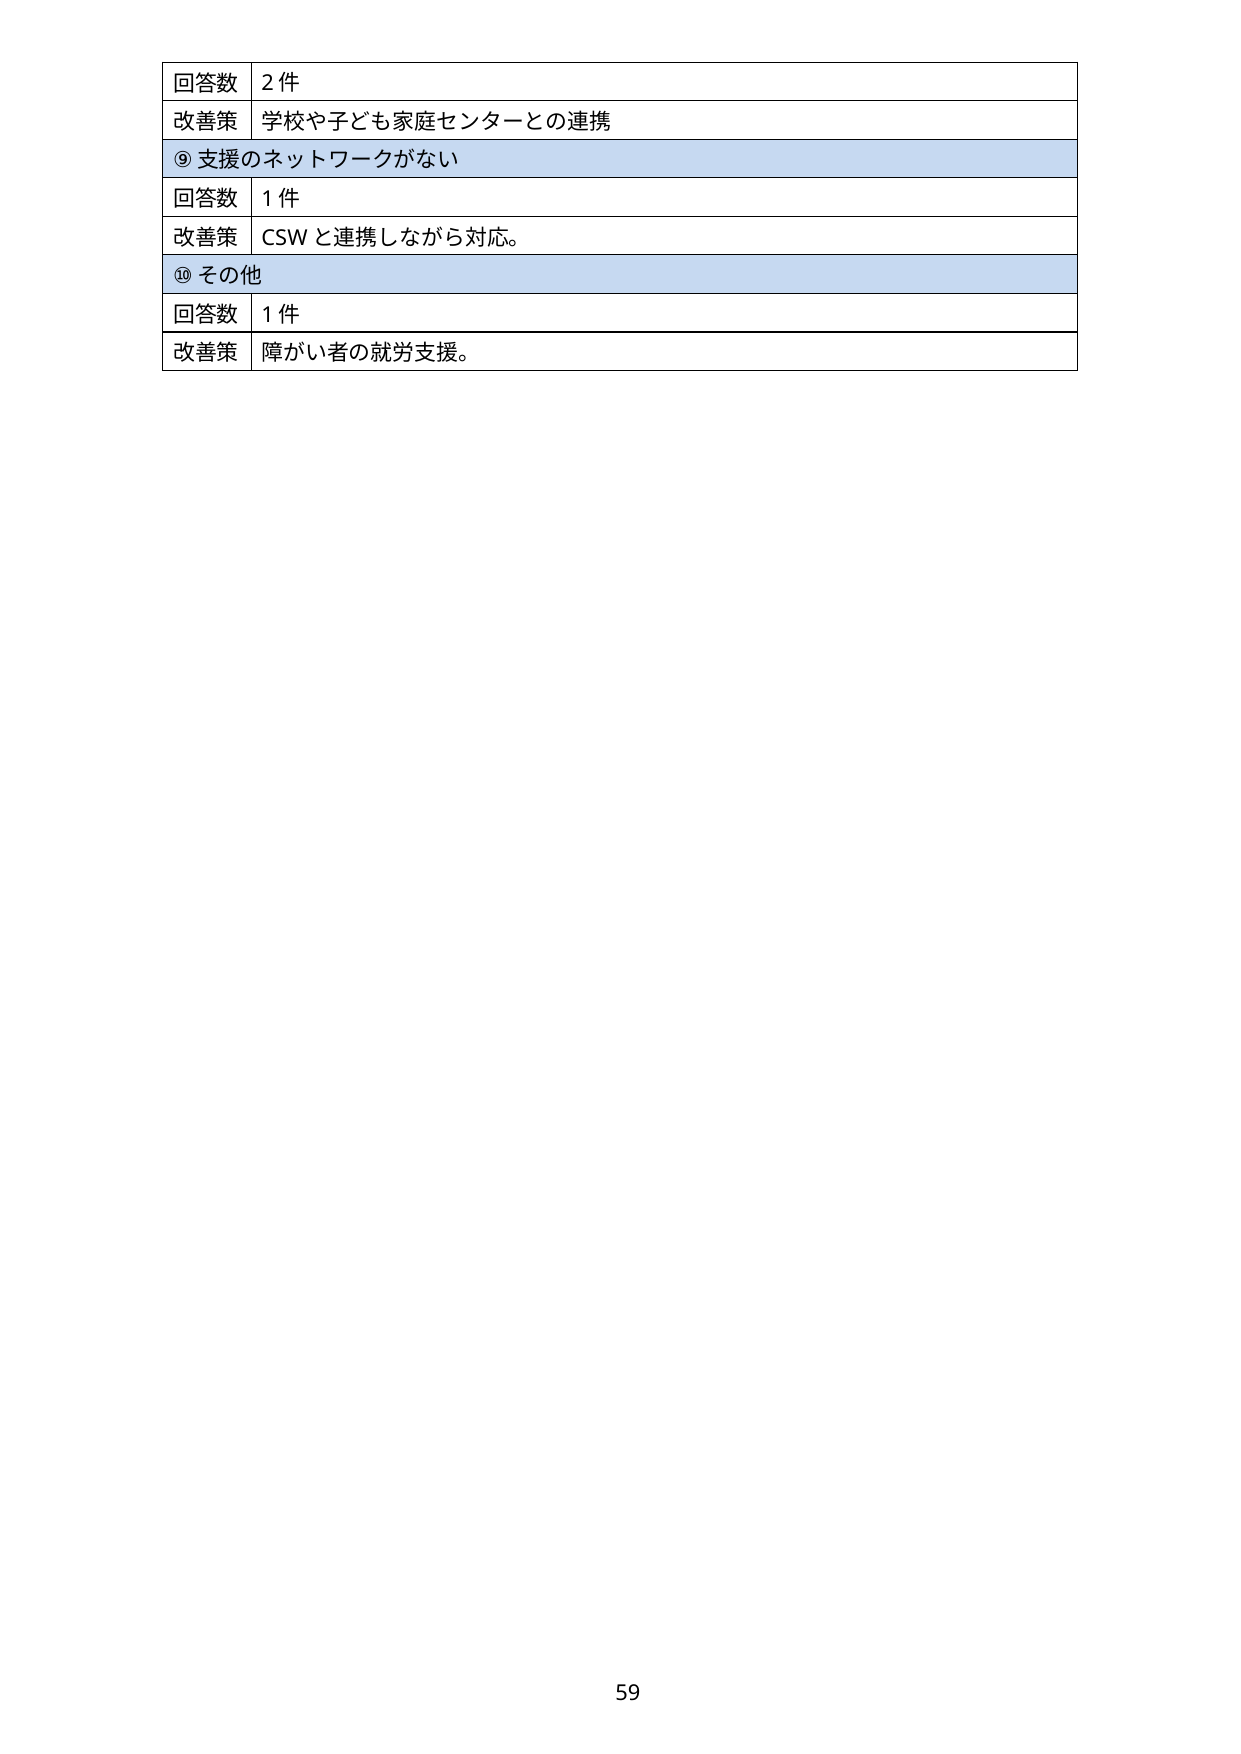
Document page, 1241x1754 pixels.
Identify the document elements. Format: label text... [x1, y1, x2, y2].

table_cell 障がい者の就労支援。 [252, 333, 1077, 370]
table_cell 1件 [252, 294, 1077, 331]
table_cell 2件 [252, 63, 1077, 100]
table_cell 改善策 [163, 217, 251, 254]
table_cell 回答数 [163, 63, 251, 100]
table_cell CSWと連携しながら対応。 [252, 217, 1077, 254]
table_cell 改善策 [163, 101, 251, 139]
table_cell 1件 [252, 178, 1077, 216]
table_cell 回答数 [163, 178, 251, 216]
table_cell ⑨支援のネットワークがない [163, 140, 1077, 177]
table_cell ⑩その他 [163, 255, 1077, 293]
table_cell 学校や子ども家庭センターとの連携 [252, 101, 1077, 139]
table_cell 回答数 [163, 294, 251, 331]
table_cell 改善策 [163, 333, 251, 370]
